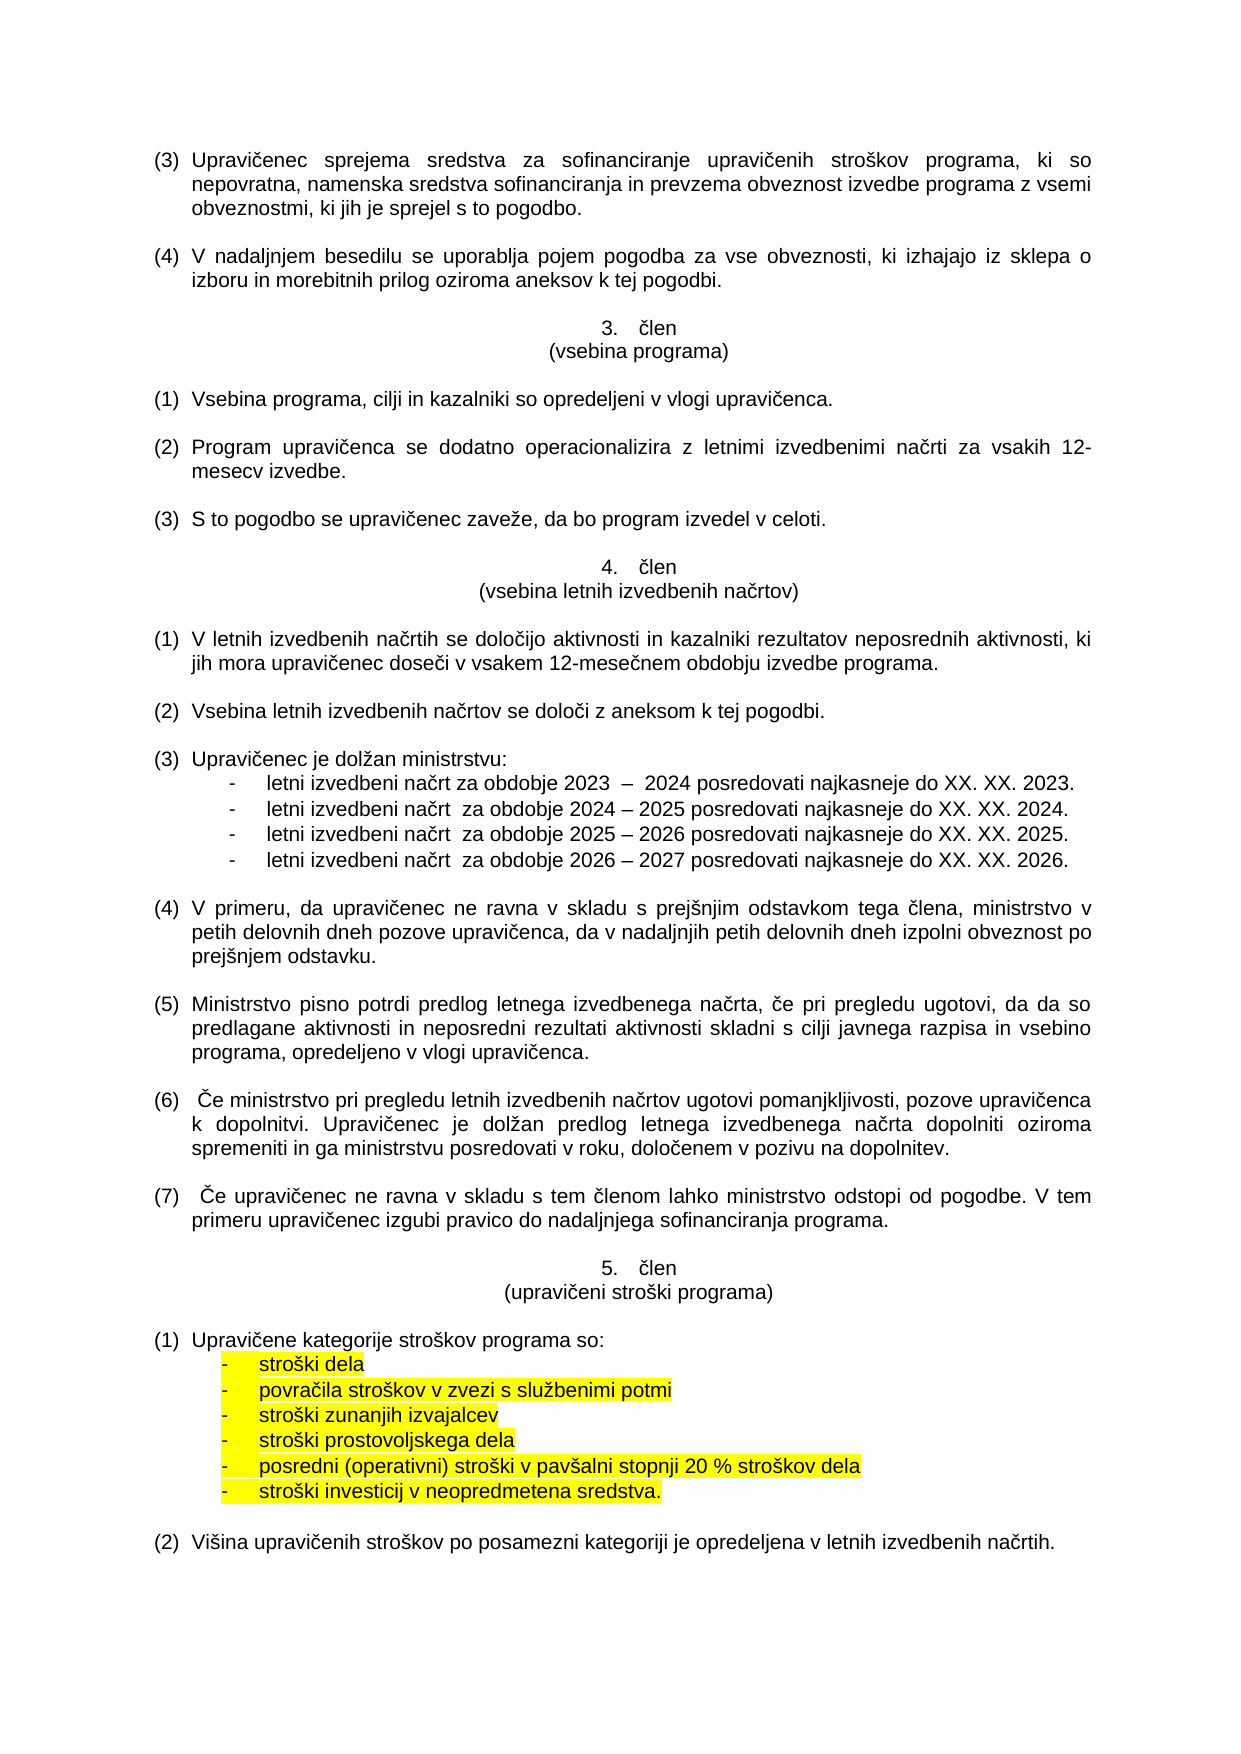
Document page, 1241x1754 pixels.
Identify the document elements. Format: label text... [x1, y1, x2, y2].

list Če ministrstvo pri pregledu letnih izvedbenih načrtov ugotovi pomanjkljivosti, pozove upravičenca k dopolnitvi. Upravičenec je dolžan predlog letnega izvedbenega načrta dopolniti oziroma spremeniti in ga ministrstvu posredovati v roku, določenem v pozivu na dopolnitev. [154, 1088, 1093, 1160]
list stroški investicij v neopredmetena sredstva. [221, 1478, 1093, 1504]
list Program upravičenca se dodatno operacionalizira z letnimi izvedbenimi načrti za vsakih 12-mesecv izvedbe. [154, 435, 1093, 483]
list Ministrstvo pisno potrdi predlog letnega izvedbenega načrta, če pri pregledu ugotovi, da da so predlagane aktivnosti in neposredni rezultati aktivnosti skladni s cilji javnega razpisa in vsebino programa, opredeljeno v vlogi upravičenca. [154, 992, 1093, 1064]
list člen [185, 1256, 1093, 1279]
list V primeru, da upravičenec ne ravna v skladu s prejšnjim odstavkom tega člena, ministrstvo v petih delovnih dneh pozove upravičenca, da v nadaljnjih petih delovnih dneh izpolni obveznost po prejšnjem odstavku. [154, 896, 1093, 968]
list stroški prostovoljskega dela [259, 1428, 1093, 1453]
list Vsebina programa, cilji in kazalniki so opredeljeni v vlogi upravičenca. [154, 387, 1093, 411]
list V letnih izvedbenih načrtih se določijo aktivnosti in kazalniki rezultatov neposrednih aktivnosti, ki jih mora upravičenec doseči v vsakem 12-mesečnem obdobju izvedbe programa. [154, 627, 1093, 675]
list Upravičene kategorije stroškov programa so: [154, 1327, 1093, 1351]
list člen [185, 315, 1093, 339]
list letni izvedbeni načrt za obdobje 2024 – 2025 posredovati najkasneje do XX. XX. 2024. [229, 796, 1093, 821]
list Vsebina letnih izvedbenih načrtov se določi z aneksom k tej pogodbi. [154, 699, 1093, 723]
list posredni (operativni) stroški v pavšalni stopnji 20 % stroškov dela [259, 1453, 1093, 1478]
list Če upravičenec ne ravna v skladu s tem členom lahko ministrstvo odstopi od pogodbe. V tem primeru upravičenec izgubi pravico do nadaljnjega sofinanciranja programa. [154, 1184, 1093, 1232]
list S to pogodbo se upravičenec zaveže, da bo program izvedel v celoti. [154, 507, 1093, 531]
text (vsebina letnih izvedbenih načrtov) [185, 579, 1093, 603]
list Višina upravičenih stroškov po posamezni kategoriji je opredeljena v letnih izvedbenih načrtih. [154, 1530, 1093, 1554]
list letni izvedbeni načrt za obdobje 2023 – 2024 posredovati najkasneje do XX. XX. 2023. [229, 771, 1093, 796]
list letni izvedbeni načrt za obdobje 2026 – 2027 posredovati najkasneje do XX. XX. 2026. [229, 847, 1093, 872]
list stroški zunanjih izvajalcev [259, 1402, 1093, 1428]
list stroški dela [259, 1351, 1093, 1377]
list Upravičenec sprejema sredstva za sofinanciranje upravičenih stroškov programa, ki so nepovratna, namenska sredstva sofinanciranja in prevzema obveznost izvedbe programa z vsemi obveznostmi, ki jih je sprejel s to pogodbo. [154, 148, 1093, 219]
list letni izvedbeni načrt za obdobje 2025 – 2026 posredovati najkasneje do XX. XX. 2025. [229, 821, 1093, 847]
text (vsebina programa) [185, 339, 1093, 363]
list V nadaljnjem besedilu se uporablja pojem pogodba za vse obveznosti, ki izhajajo iz sklepa o izboru in morebitnih prilog oziroma aneksov k tej pogodbi. [154, 243, 1093, 291]
list Upravičenec je dolžan ministrstvu: [154, 747, 1093, 771]
list člen [185, 555, 1093, 579]
text (upravičeni stroški programa) [185, 1279, 1093, 1303]
list povračila stroškov v zvezi s službenimi potmi [259, 1377, 1093, 1402]
